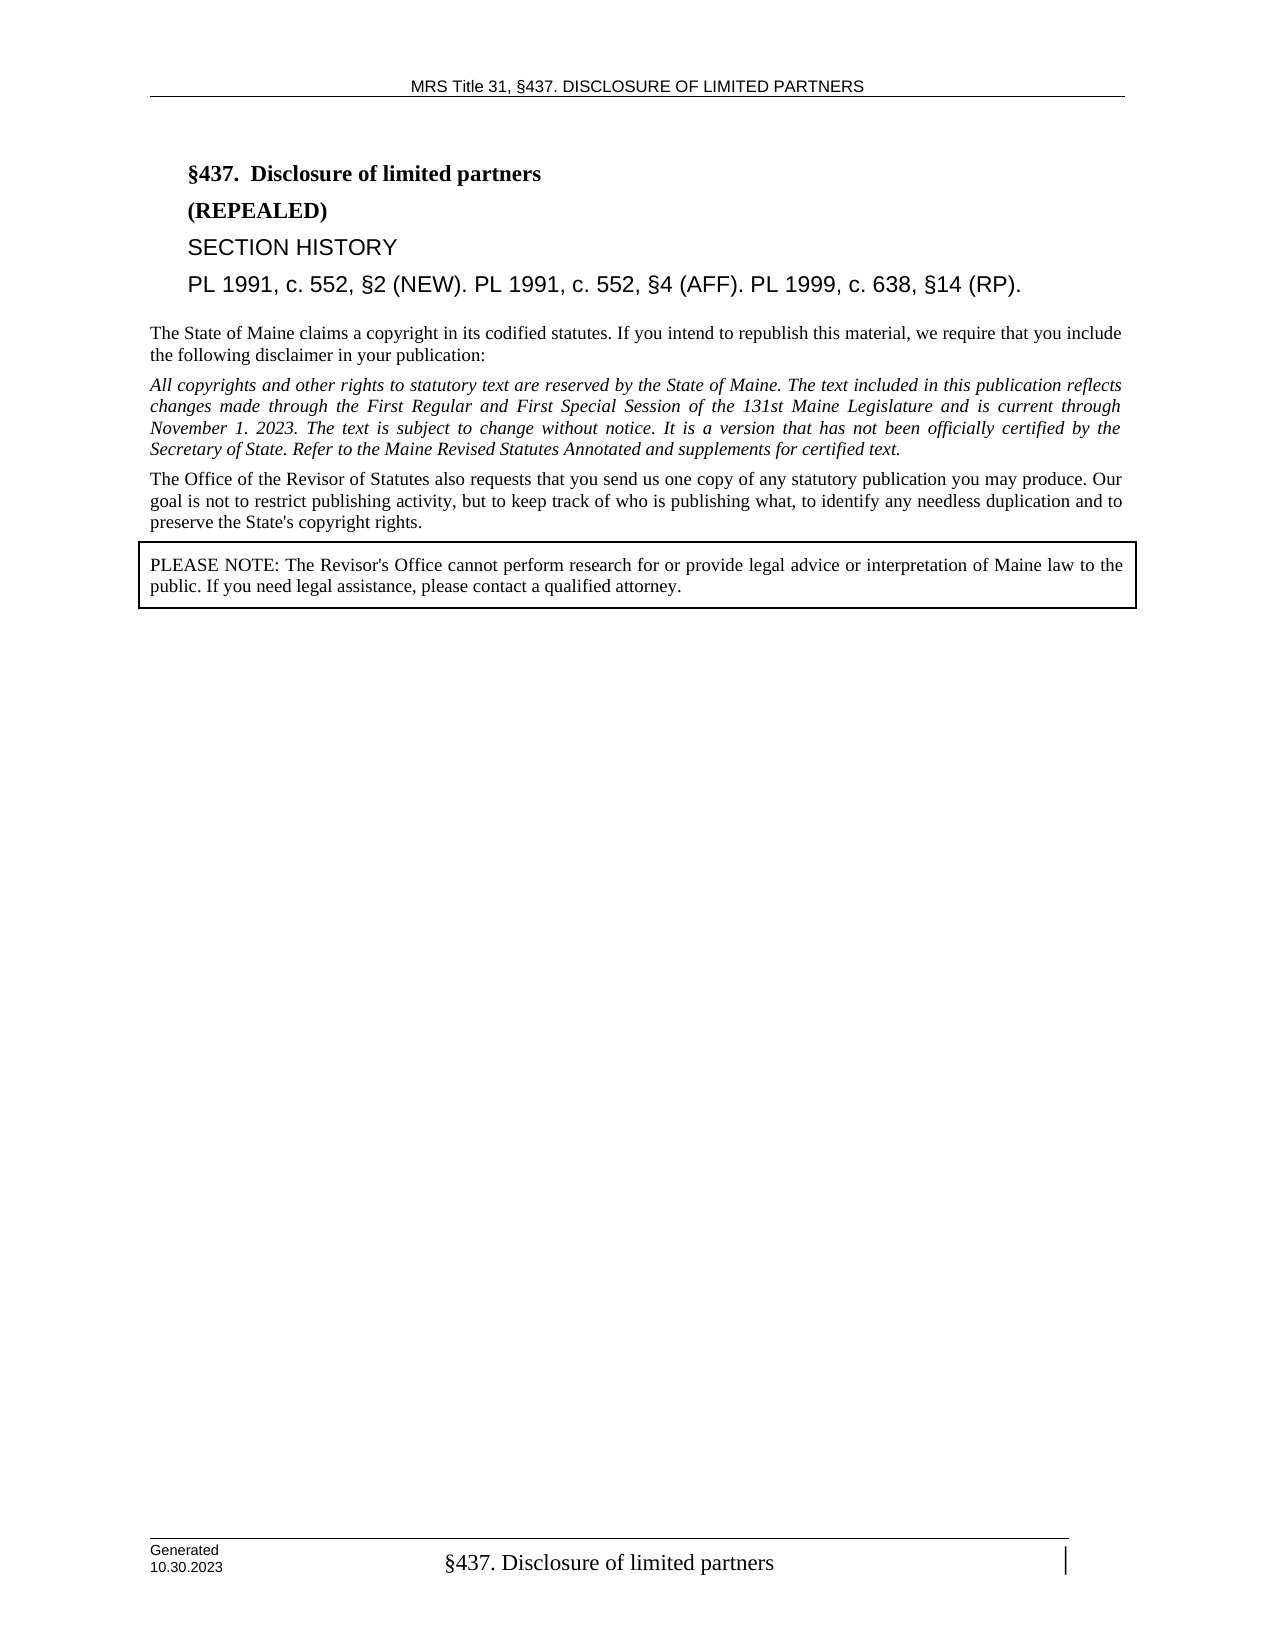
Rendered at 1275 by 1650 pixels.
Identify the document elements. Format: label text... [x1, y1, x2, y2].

text SECTION HISTORY [187, 234, 1125, 260]
text The State of Maine claims a copyright in its codified statutes. If you intend to republish this material, we require that you include the following disclaimer in your publication: [150, 322, 1125, 365]
text (REPEALED) [187, 197, 1125, 223]
text PLEASE NOTE: The Revisor's Office cannot perform research for or provide legal advice or interpretation of Maine law to the public. If you need legal assistance, please contact a qualified attorney. [140, 543, 1135, 607]
text The Office of the Revisor of Statutes also requests that you send us one copy of any statutory publication you may produce. Our goal is not to restrict publishing activity, but to keep track of who is publishing what, to identify any needless duplication and to preserve the State's copyright rights. [150, 468, 1125, 533]
text PL 1991, c. 552, §2 (NEW). PL 1991, c. 552, §4 (AFF). PL 1999, c. 638, §14 (RP). [187, 271, 1125, 297]
text §437. Disclosure of limited partners [187, 160, 1125, 187]
text All copyrights and other rights to statutory text are reserved by the State of Maine. The text included in this publication reflects changes made through the First Regular and First Special Session of the 131st Maine Legislature and is current through November 1. 2023 . The text is subject to change without notice. It is a version that has not been officially certified by the Secretary of State. Refer to the Maine Revised Statutes Annotated and supplements for certified text. [150, 373, 1125, 460]
